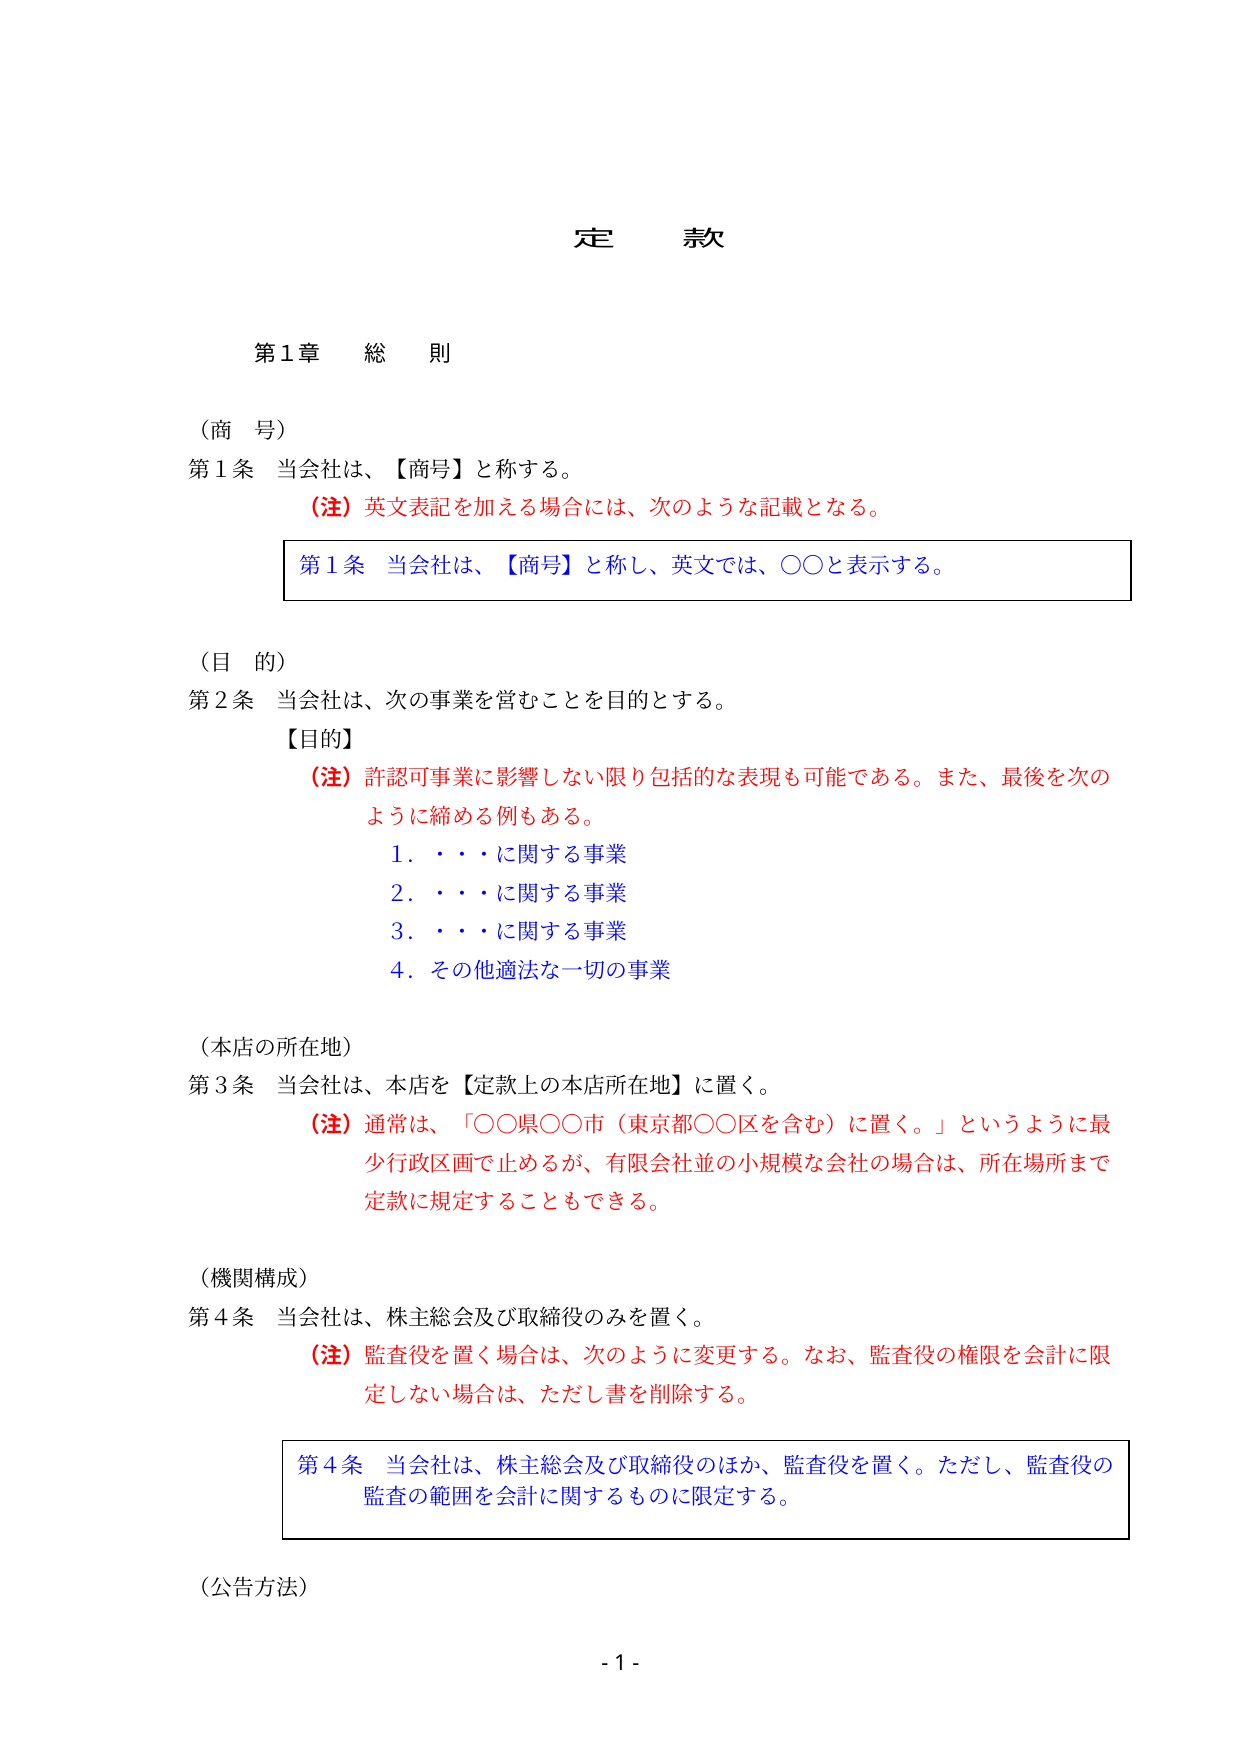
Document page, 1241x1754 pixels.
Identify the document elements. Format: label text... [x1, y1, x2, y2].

text 第４条 当会社は、株主総会及び取締役のみを置く。 [188, 1296, 1111, 1335]
text （公告方法） [188, 1566, 1111, 1605]
text 第３条 当会社は、本店を【定款上の本店所在地】に置く。 [188, 1065, 1111, 1104]
text 第１章 総 則 [188, 333, 1111, 371]
text （注）許認可事業に影響しない限り包括的な表現も可能である。また、最後を次のように締める例もある。 [276, 757, 1111, 834]
text 第２条 当会社は、次の事業を営むことを目的とする。 [188, 680, 1111, 718]
text （本店の所在地） [188, 1027, 1111, 1065]
text （機関構成） [188, 1258, 1111, 1296]
text 第１条 当会社は、【商号】と称する。 [188, 448, 1111, 487]
text 【目的】 [254, 718, 1111, 757]
text ２．・・・に関する事業 [291, 872, 1111, 911]
text ３．・・・に関する事業 [291, 911, 1111, 949]
text （目 的） [188, 641, 1111, 680]
text （注）英文表記を加える場合には、次のような記載となる。 [276, 487, 1111, 526]
text （注）監査役を置く場合は、次のように変更する。なお、監査役の権限を会計に限定しない場合は、ただし書を削除する。 [276, 1335, 1111, 1412]
text ４．その他適法な一切の事業 [291, 949, 1111, 988]
text １．・・・に関する事業 [291, 834, 1111, 872]
text （商 号） [188, 410, 1111, 448]
text （注）通常は、「〇〇県〇〇市（東京都〇〇区を含む）に置く。」というように最少行政区画で止めるが、有限会社並の小規模な会社の場合は、所在場所まで定款に規定することもできる。 [276, 1104, 1111, 1219]
text 定 款 [188, 217, 1111, 256]
